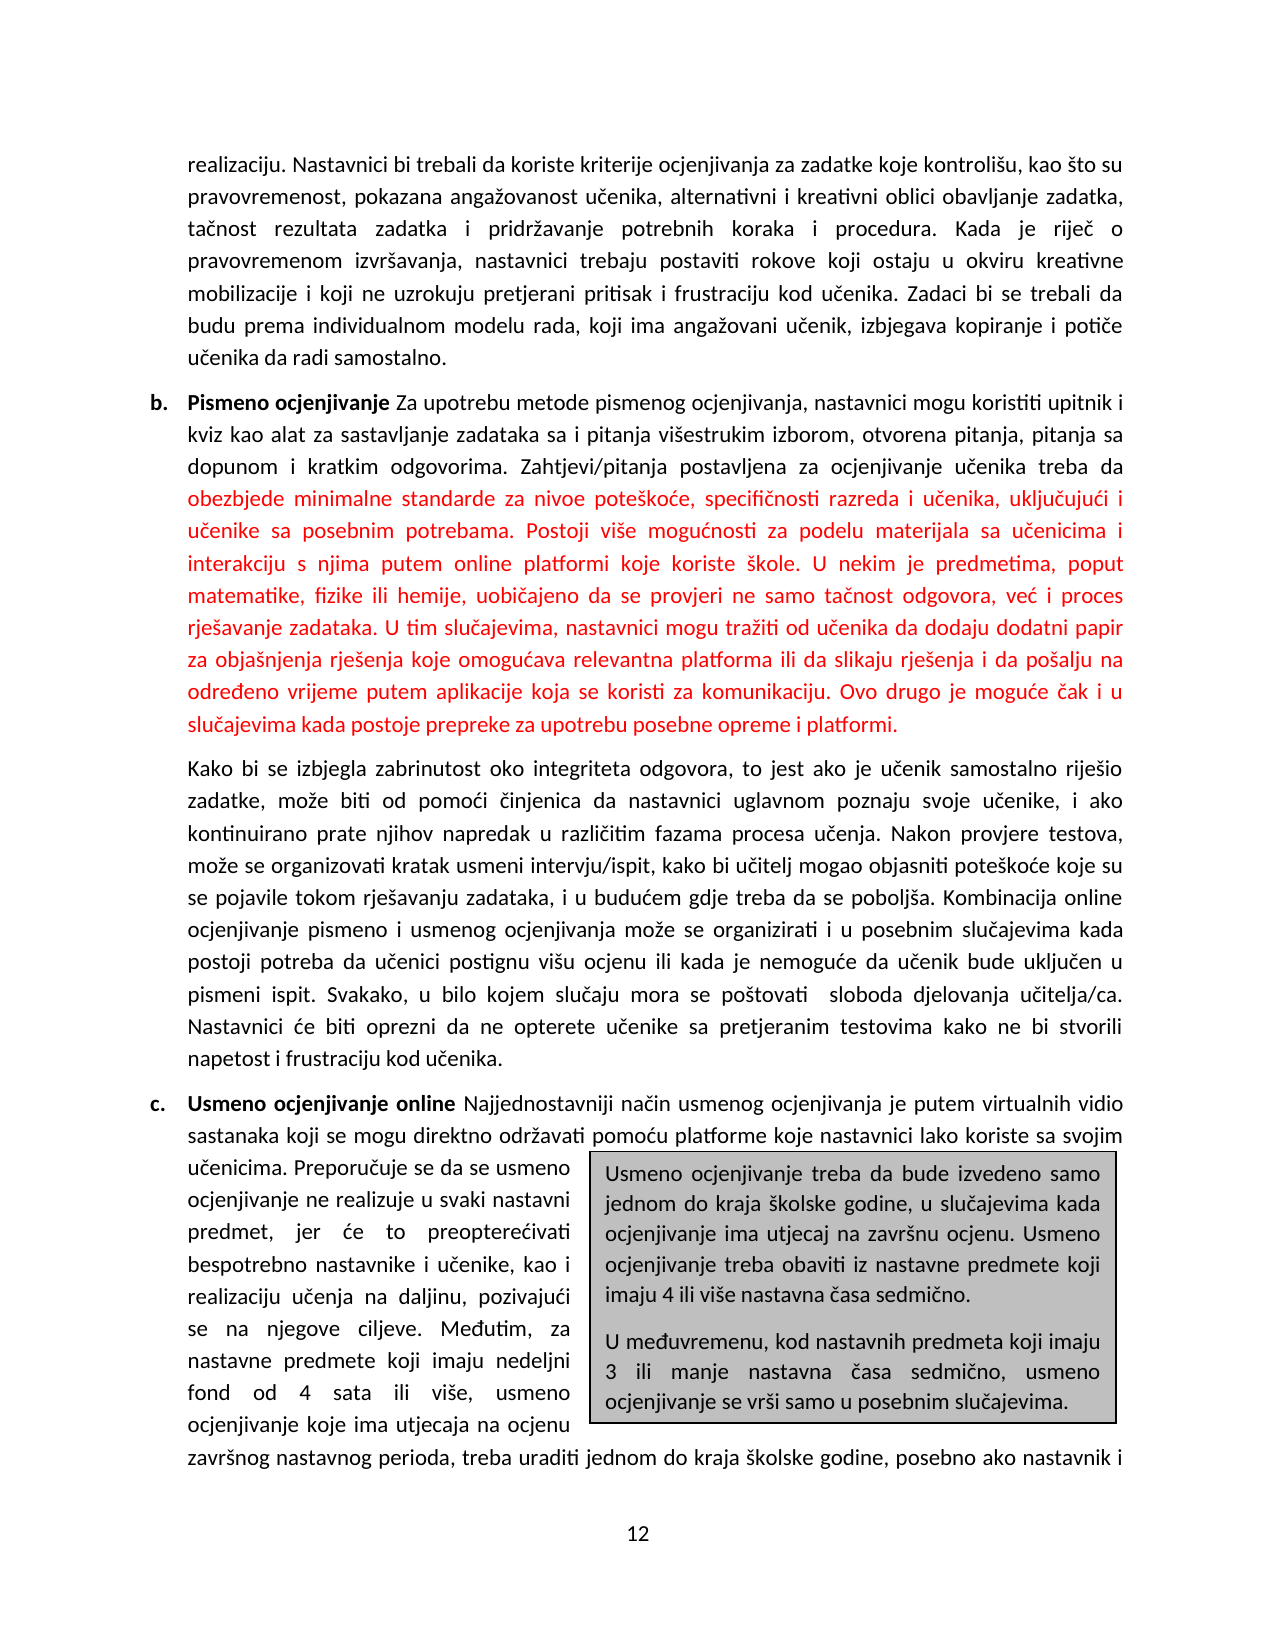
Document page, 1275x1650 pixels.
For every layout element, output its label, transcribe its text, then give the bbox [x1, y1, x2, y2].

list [150, 1089, 1125, 1471]
list Pismeno ocjenjivanje Za upotrebu metode pismenog ocjenjivanja, nastavnici mogu koristiti upitnik i kviz kao alat za sastavljanje zadataka sa i pitanja višestrukim izborom, otvorena pitanja, pitanja sa dopunom i kratkim odgovorima. Zahtjevi/pitanja postavljena za ocjenjivanje učenika treba da obezbjede minimalne standarde za nivoe poteškoće, specifičnosti razreda i učenika, uključujući i učenike sa posebnim potrebama. Postoji više mogućnosti za podelu materijala sa učenicima i interakciju s njima putem online platformi koje koriste škole. U nekim je predmetima, poput matematike, fizike ili hemije, uobičajeno da se provjeri ne samo tačnost odgovora, već i proces rješavanje zadataka. U tim slučajevima, nastavnici mogu tražiti od učenika da dodaju dodatni papir za objašnjenja rješenja koje omogućava relevantna platforma ili da slikaju rješenja i da pošalju na određeno vrijeme putem aplikacije koja se koristi za komunikaciju. Ovo drugo je moguće čak i u slučajevima kada postoje prepreke za upotrebu posebne opreme i platformi. [150, 388, 1125, 738]
text Kako bi se izbjegla zabrinutost oko integriteta odgovora, to jest ako je učenik samostalno riješio zadatke, može biti od pomoći činjenica da nastavnici uglavnom poznaju svoje učenike, i ako kontinuirano prate njihov napredak u različitim fazama procesa učenja. Nakon provjere testova, može se organizovati kratak usmeni intervju/ispit, kako bi učitelj mogao objasniti poteškoće koje su se pojavile tokom rješavanju zadataka, i u budućem gdje treba da se poboljša. Kombinacija online ocjenjivanje pismeno i usmenog ocjenjivanja može se organizirati i u posebnim slučajevima kada postoji potreba da učenici postignu višu ocjenu ili kada je nemoguće da učenik bude uključen u pismeni ispit. Svakako, u bilo kojem slučaju mora se poštovati sloboda djelovanja učitelja/ca. Nastavnici će biti oprezni da ne opterete učenike sa pretjeranim testovima kako ne bi stvorili napetost i frustraciju kod učenika. [187, 754, 1125, 1072]
